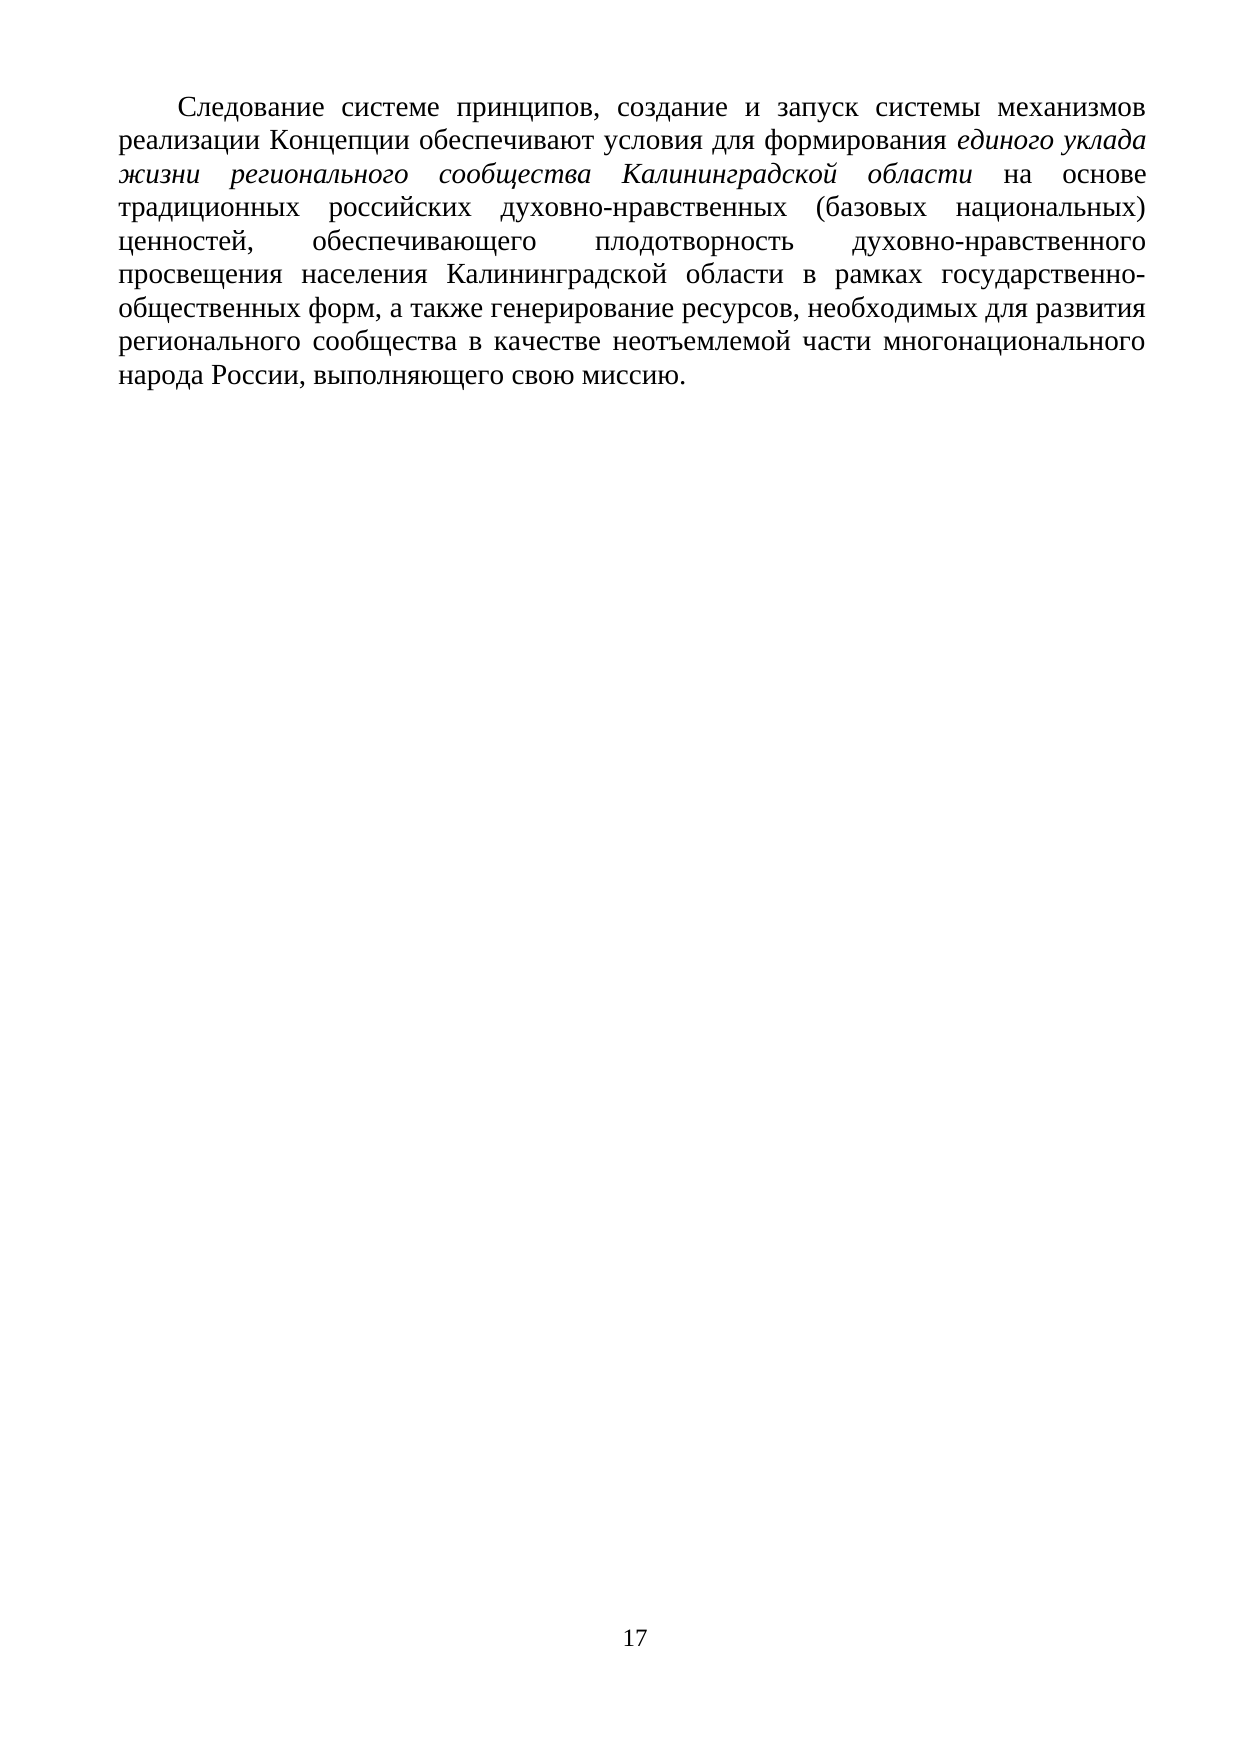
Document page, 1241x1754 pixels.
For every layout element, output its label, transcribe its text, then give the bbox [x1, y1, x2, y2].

text Следование системе принципов, создание и запуск системы механизмов реализации Концепции обеспечивают условия для формирования единого уклада жизни регионального сообщества Калининградской области на основе традиционных российских духовно-нравственных (базовых национальных) ценностей, обеспечивающего плодотворность духовно-нравственного просвещения населения Калининградской области в рамках государственно-общественных форм, а также генерирование ресурсов, необходимых для развития регионального сообщества в качестве неотъемлемой части многонационального народа России, выполняющего свою миссию. [118, 89, 1147, 391]
